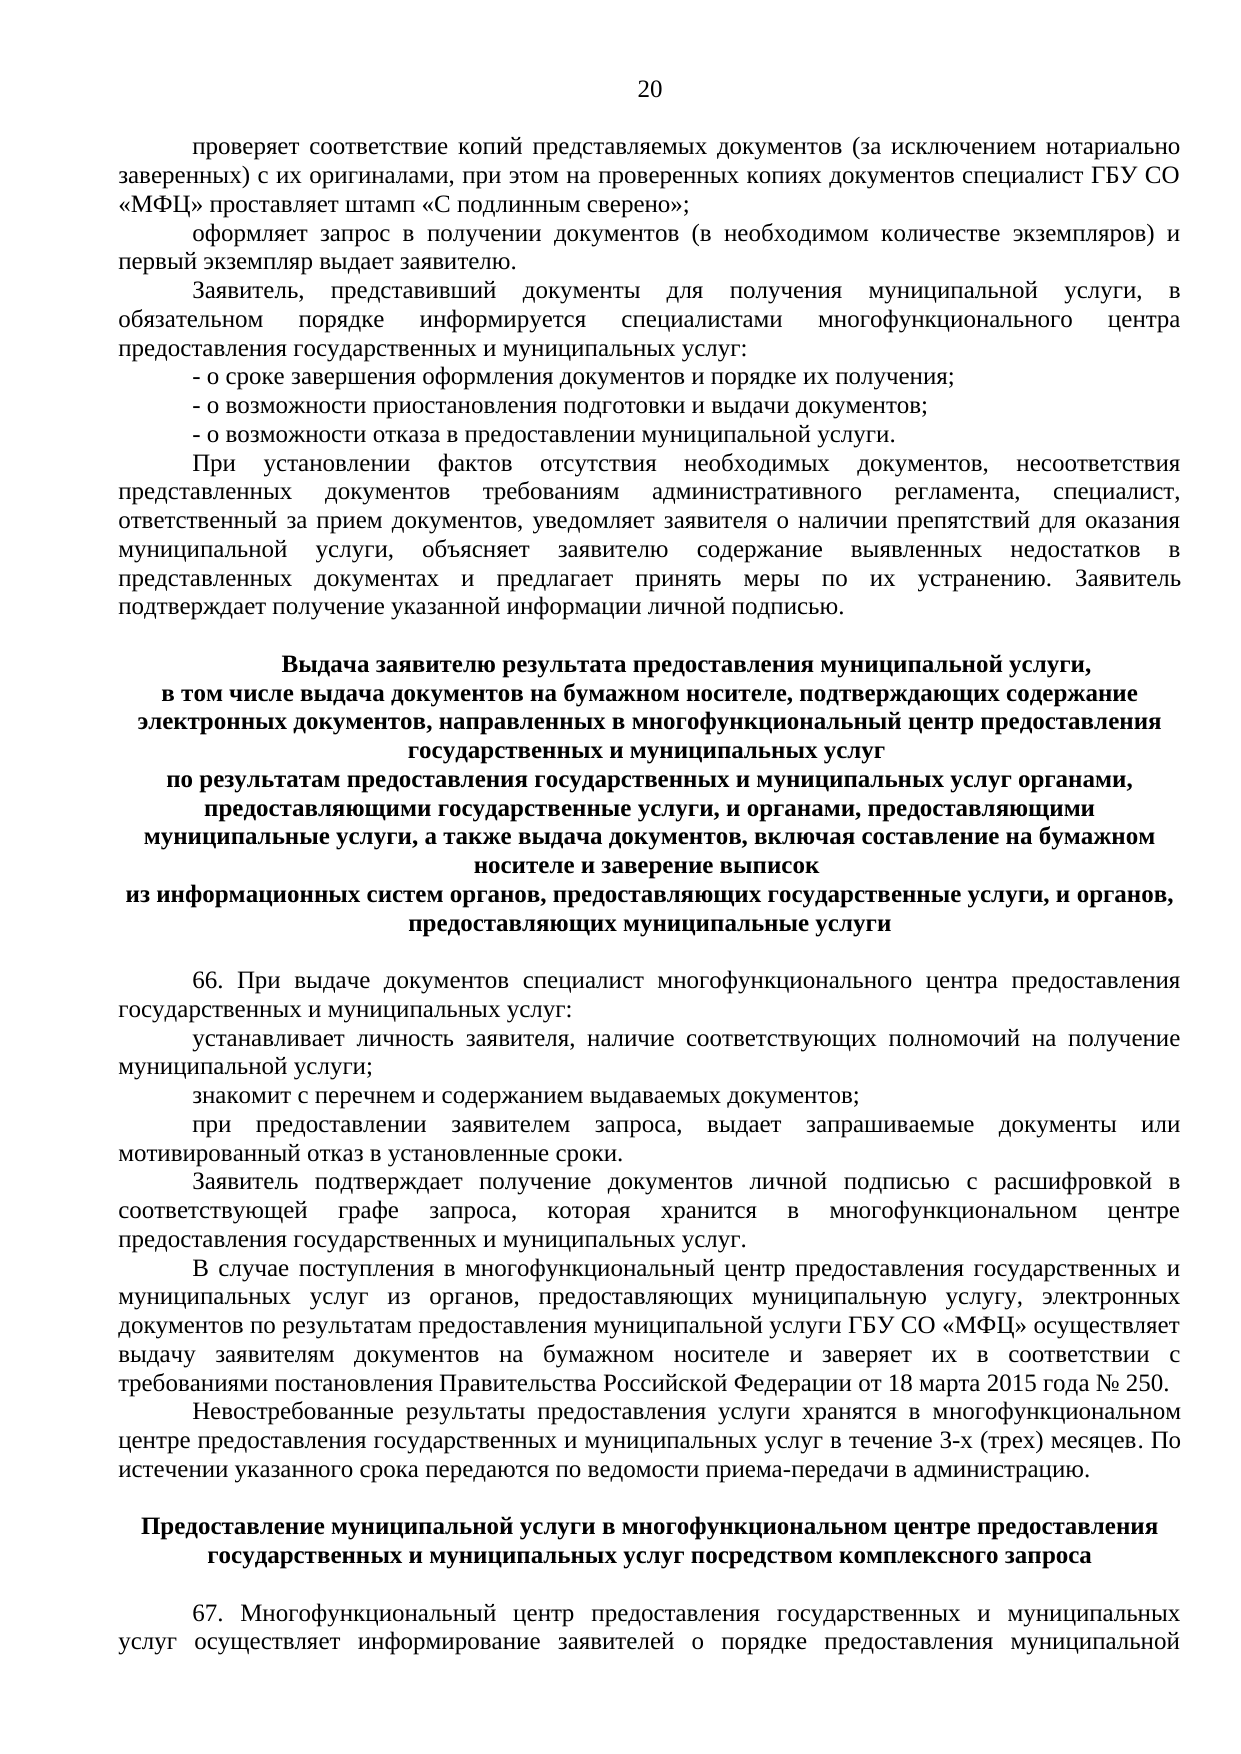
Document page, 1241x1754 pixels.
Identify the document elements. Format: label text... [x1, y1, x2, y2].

text 66. При выдаче документов специалист многофункционального центра предоставления государственных и муниципальных услуг: [118, 965, 1181, 1023]
text Предоставление муниципальной услуги в многофункциональном центре предоставления государственных и муниципальных услуг посредством комплексного запроса [118, 1511, 1181, 1569]
text Невостребованные результаты предоставления услуги хранятся в многофункциональном центре предоставления государственных и муниципальных услуг в течение 3-х (трех) месяцев. По истечении указанного срока передаются по ведомости приема-передачи в администрацию. [118, 1396, 1181, 1483]
text знакомит с перечнем и содержанием выдаваемых документов; [118, 1080, 1181, 1109]
text В случае поступления в многофункциональный центр предоставления государственных и муниципальных услуг из органов, предоставляющих муниципальную услугу, электронных документов по результатам предоставления муниципальной услуги ГБУ СО «МФЦ» осуществляет выдачу заявителям документов на бумажном носителе и заверяет их в соответствии с требованиями постановления Правительства Российской Федерации от 18 марта 2015 года № 250. [118, 1253, 1181, 1396]
text Выдача заявителю результата предоставления муниципальной услуги, в том числе выдача документов на бумажном носителе, подтверждающих содержание электронных документов, направленных в многофункциональный центр предоставления государственных и муниципальных услуг по результатам предоставления государственных и муниципальных услуг органами, предоставляющими государственные услуги, и органами, предоставляющими муниципальные услуги, а также выдача документов, включая составление на бумажном носителе и заверение выписок из информационных систем органов, предоставляющих государственные услуги, и органов, предоставляющих муниципальные услуги [118, 649, 1181, 936]
text оформляет запрос в получении документов (в необходимом количестве экземпляров) и первый экземпляр выдает заявителю. [118, 218, 1181, 275]
text - о возможности приостановления подготовки и выдачи документов; [118, 390, 1181, 419]
text при предоставлении заявителем запроса, выдает запрашиваемые документы или мотивированный отказ в установленные сроки. [118, 1109, 1181, 1166]
text проверяет соответствие копий представляемых документов (за исключением нотариально заверенных) с их оригиналами, при этом на проверенных копиях документов специалист ГБУ СО «МФЦ» проставляет штамп «С подлинным сверено»; [118, 131, 1181, 218]
text - о возможности отказа в предоставлении муниципальной услуги. [118, 419, 1181, 448]
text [118, 1598, 1181, 1655]
text устанавливает личность заявителя, наличие соответствующих полномочий на получение муниципальной услуги; [118, 1023, 1181, 1080]
text Заявитель подтверждает получение документов личной подписью с расшифровкой в соответствующей графе запроса, которая хранится в многофункциональном центре предоставления государственных и муниципальных услуг. [118, 1166, 1181, 1253]
text - о сроке завершения оформления документов и порядке их получения; [118, 361, 1181, 390]
text Заявитель, представивший документы для получения муниципальной услуги, в обязательном порядке информируется специалистами многофункционального центра предоставления государственных и муниципальных услуг: [118, 275, 1181, 361]
text При установлении фактов отсутствия необходимых документов, несоответствия представленных документов требованиям административного регламента, специалист, ответственный за прием документов, уведомляет заявителя о наличии препятствий для оказания муниципальной услуги, объясняет заявителю содержание выявленных недостатков в представленных документах и предлагает принять меры по их устранению. Заявитель подтверждает получение указанной информации личной подписью. [118, 448, 1181, 620]
